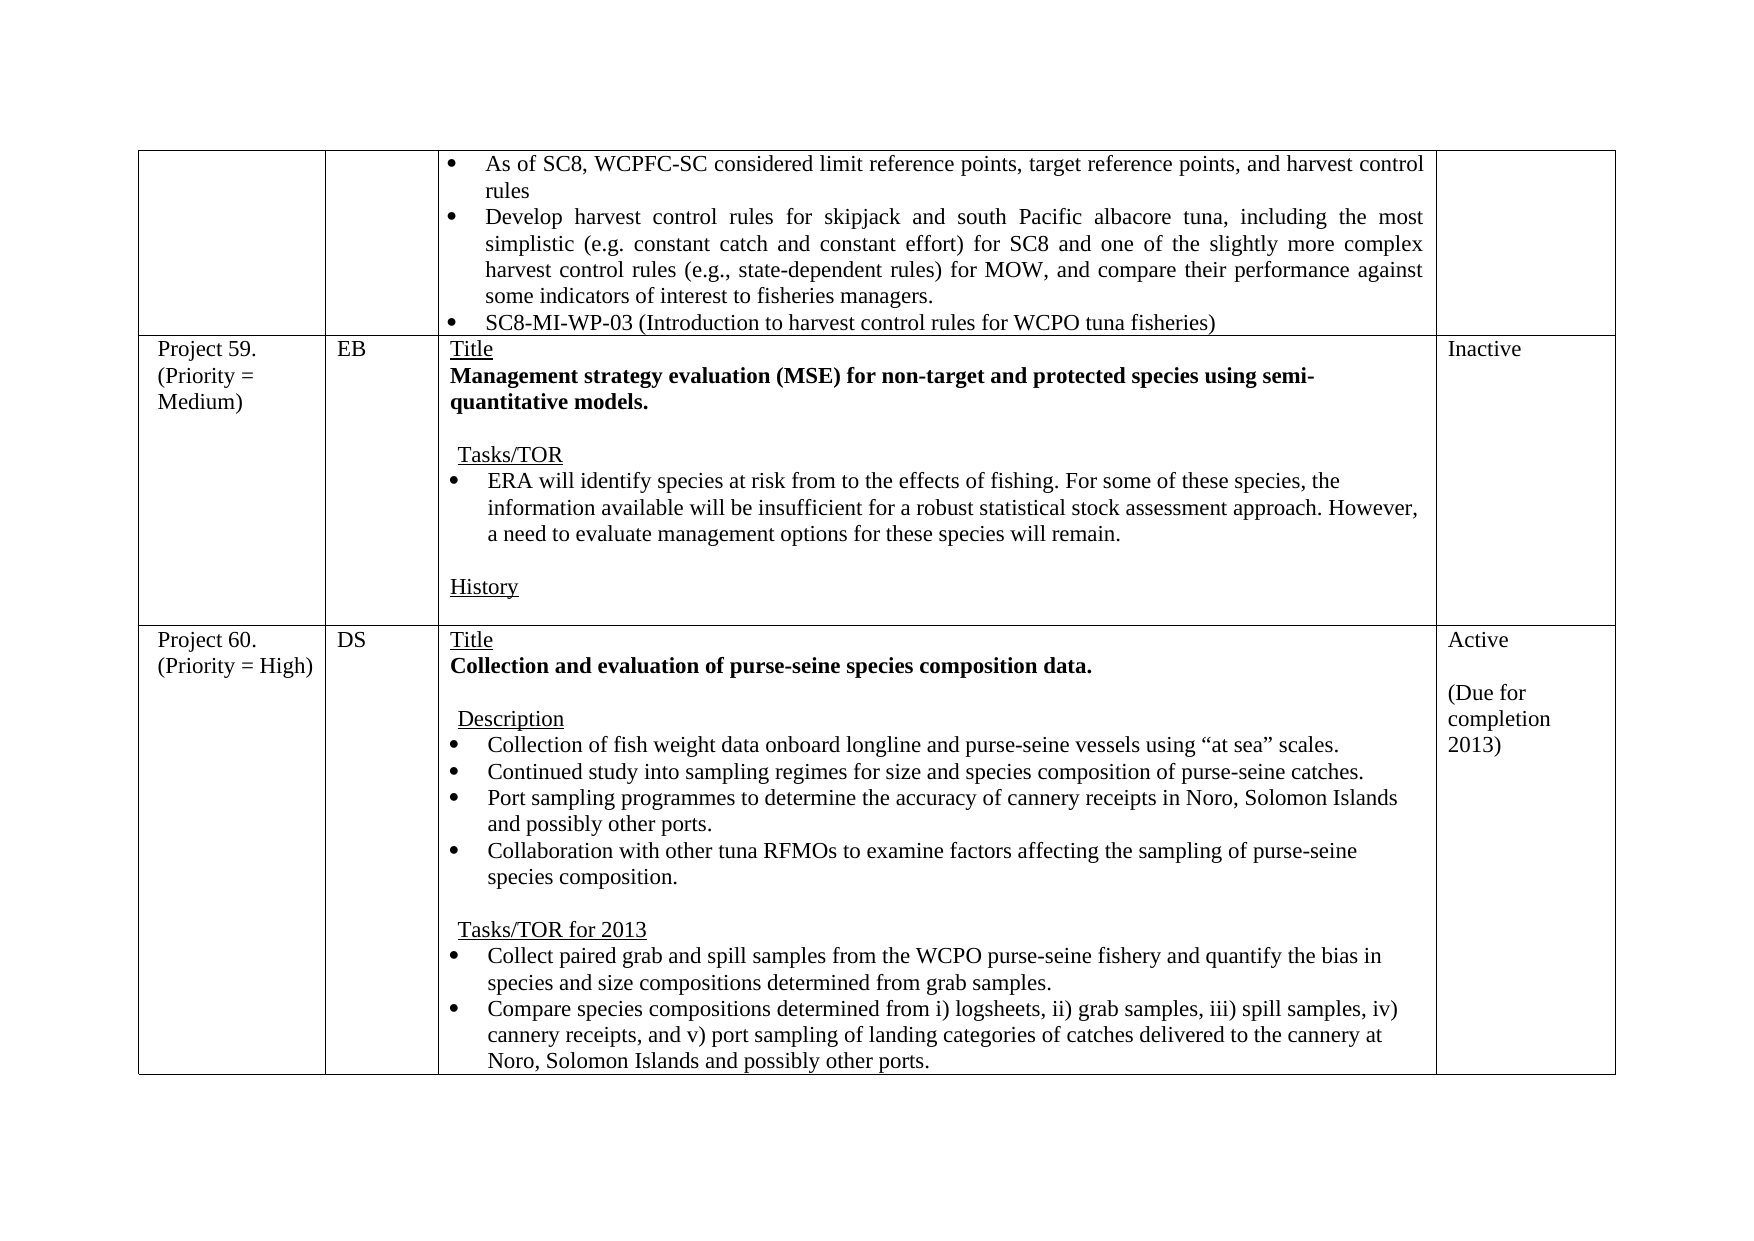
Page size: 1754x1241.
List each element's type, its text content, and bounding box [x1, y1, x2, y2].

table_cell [439, 151, 1436, 335]
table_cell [1437, 626, 1615, 1074]
table_cell Title Management strategy evaluation (MSE) for non-target and protected species using semi-quantitative models. Tasks/TOR ERA will identify species at risk from to the effects of fishing. For some of these species, the information available will be insufficient for a robust statistical stock assessment approach. However, a need to evaluate management options for these species will remain. History [439, 336, 1436, 625]
table_cell DS [326, 626, 438, 1074]
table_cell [139, 626, 325, 1074]
table_cell MI [326, 151, 438, 335]
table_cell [439, 626, 1436, 1074]
table_cell EB [326, 336, 438, 625]
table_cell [139, 151, 325, 335]
table_cell Project 59. (Priority = Medium) [139, 336, 325, 625]
table_cell Inactive [1437, 336, 1615, 625]
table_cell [1437, 151, 1615, 335]
